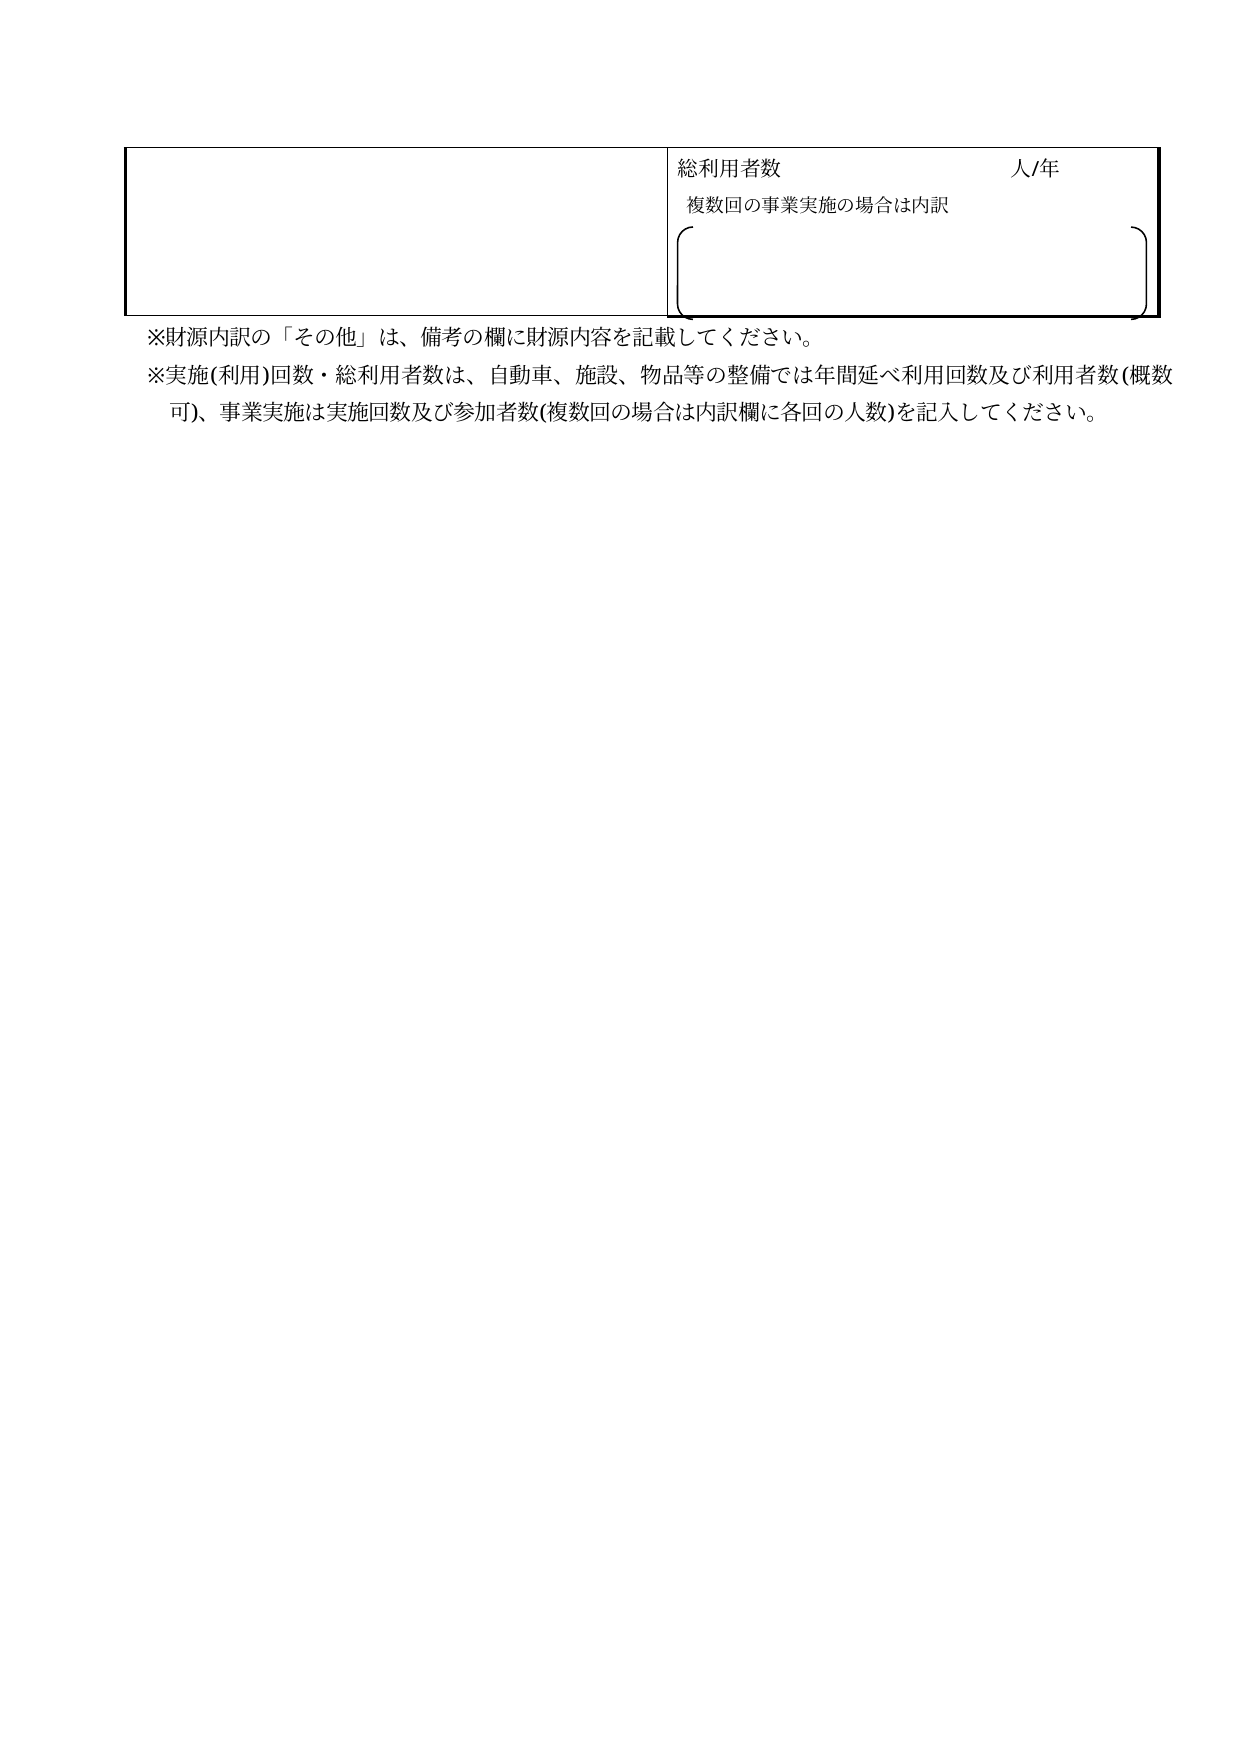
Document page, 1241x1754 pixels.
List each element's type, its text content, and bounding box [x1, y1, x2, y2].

table_cell 総利用者数 人/年 複数回の事業実施の場合は内訳 [668, 148, 1157, 314]
text ※実施(利用)回数・総利用者数は、自動車、施設、物品等の整備では年間延べ利用回数及び利用者数(概数可)、事業実施は実施回数及び参加者数(複数回の場合は内訳欄に各回の人数)を記入してください。 [147, 355, 1174, 430]
text ※財源内訳の「その他」は、備考の欄に財源内容を記載してください。 [125, 318, 1126, 355]
